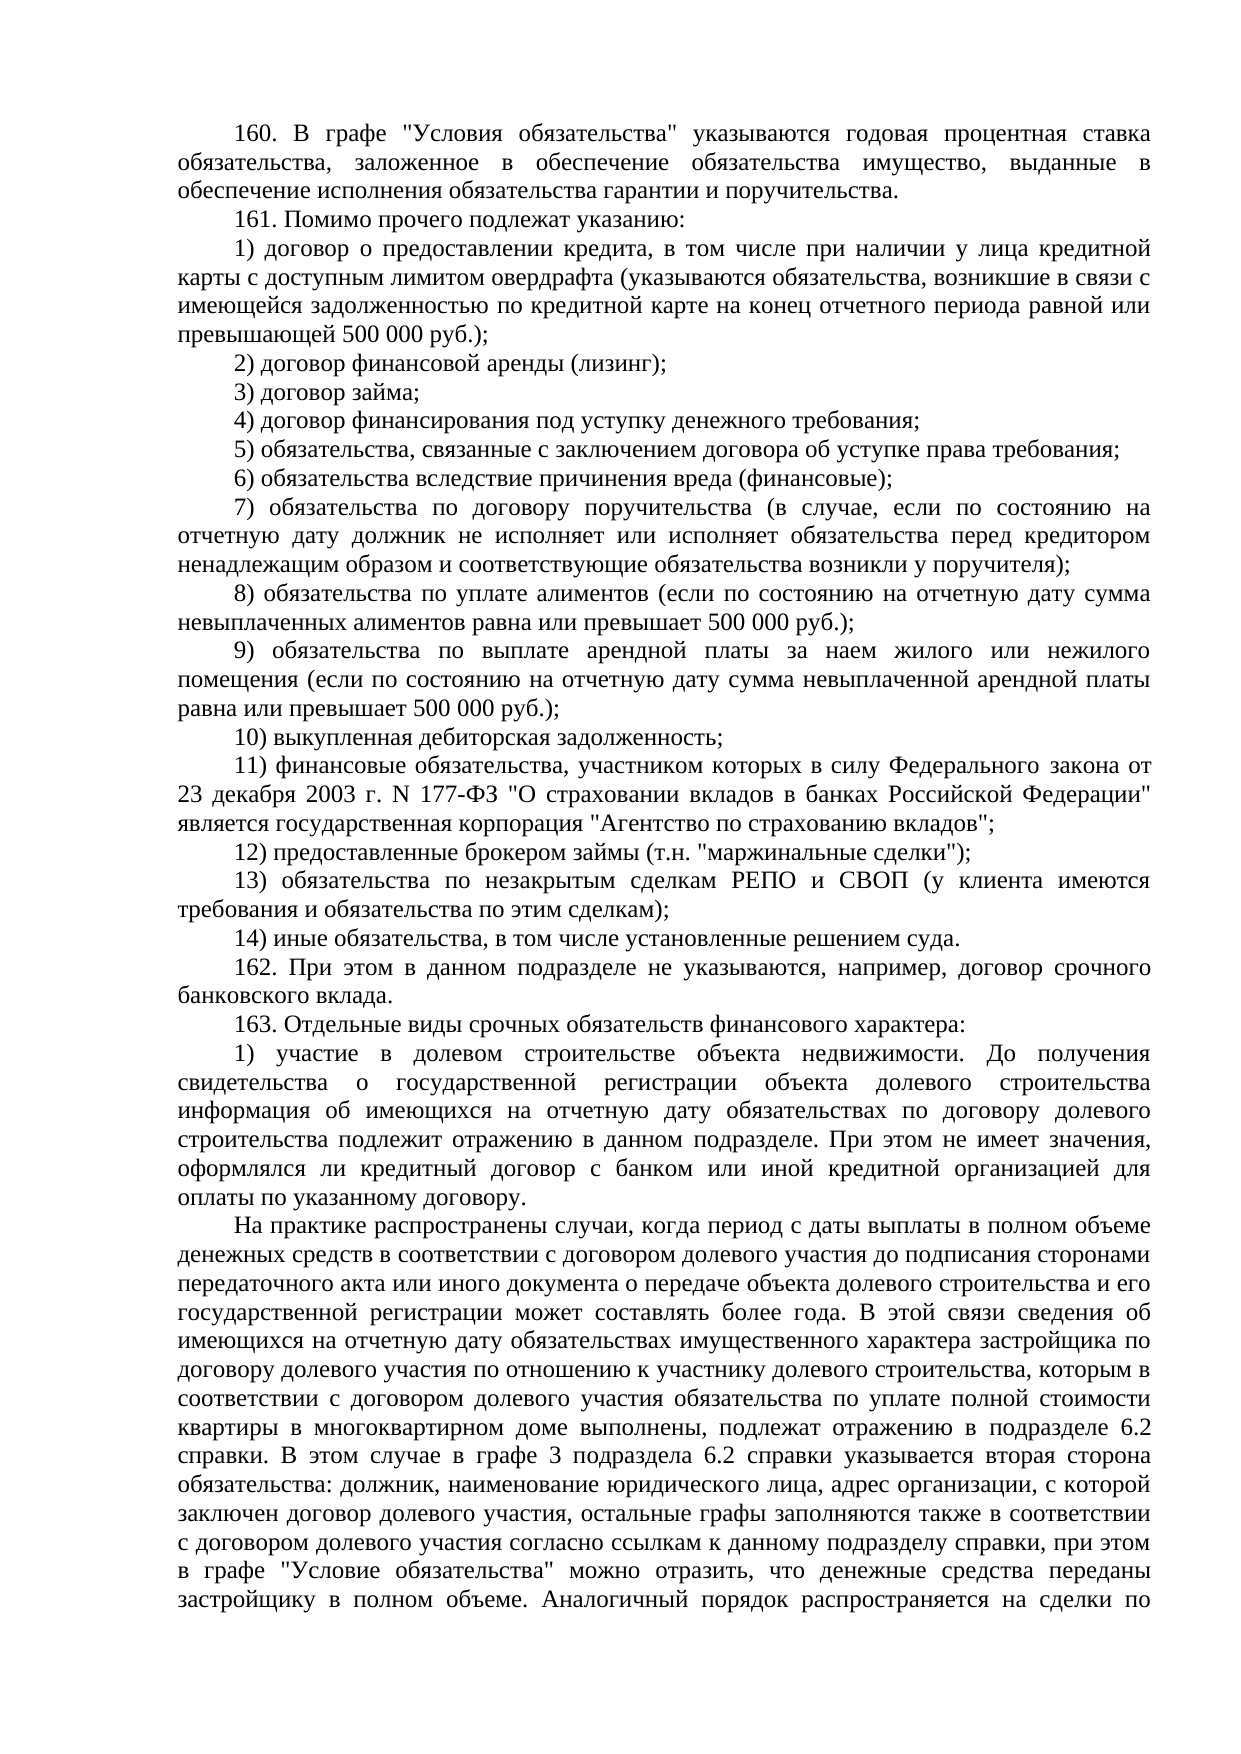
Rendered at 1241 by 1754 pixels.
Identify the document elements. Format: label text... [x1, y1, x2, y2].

text 14) иные обязательства, в том числе установленные решением суда. [177, 923, 1152, 952]
text 5) обязательства, связанные с заключением договора об уступке права требования; [177, 434, 1152, 463]
text 9) обязательства по выплате арендной платы за наем жилого или нежилого помещения (если по состоянию на отчетную дату сумма невыплаченной арендной платы равна или превышает 500 000 руб.); [177, 636, 1152, 722]
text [177, 1211, 1152, 1613]
text 13) обязательства по незакрытым сделкам РЕПО и СВОП (у клиента имеются требования и обязательства по этим сделкам); [177, 866, 1152, 923]
text 3) договор займа; [177, 377, 1152, 406]
text 4) договор финансирования под уступку денежного требования; [177, 406, 1152, 434]
text 161. Помимо прочего подлежат указанию: [177, 204, 1152, 233]
text 160. В графе "Условия обязательства" указываются годовая процентная ставка обязательства, заложенное в обеспечение обязательства имущество, выданные в обеспечение исполнения обязательства гарантии и поручительства. [177, 118, 1152, 204]
text 11) финансовые обязательства, участником которых в силу Федерального закона от 23 декабря 2003 г. N 177-ФЗ "О страховании вкладов в банках Российской Федерации" является государственная корпорация "Агентство по страхованию вкладов"; [177, 751, 1152, 837]
text 163. Отдельные виды срочных обязательств финансового характера: [177, 1009, 1152, 1038]
text 7) обязательства по договору поручительства (в случае, если по состоянию на отчетную дату должник не исполняет или исполняет обязательства перед кредитором ненадлежащим образом и соответствующие обязательства возникли у поручителя); [177, 492, 1152, 578]
text 162. При этом в данном подразделе не указываются, например, договор срочного банковского вклада. [177, 952, 1152, 1009]
text 8) обязательства по уплате алиментов (если по состоянию на отчетную дату сумма невыплаченных алиментов равна или превышает 500 000 руб.); [177, 578, 1152, 636]
text 6) обязательства вследствие причинения вреда (финансовые); [177, 463, 1152, 492]
text 2) договор финансовой аренды (лизинг); [177, 348, 1152, 377]
text 1) договор о предоставлении кредита, в том числе при наличии у лица кредитной карты с доступным лимитом овердрафта (указываются обязательства, возникшие в связи с имеющейся задолженностью по кредитной карте на конец отчетного периода равной или превышающей 500 000 руб.); [177, 233, 1152, 348]
text 10) выкупленная дебиторская задолженность; [177, 722, 1152, 751]
text 12) предоставленные брокером займы (т.н. "маржинальные сделки"); [177, 837, 1152, 866]
text 1) участие в долевом строительстве объекта недвижимости. До получения свидетельства о государственной регистрации объекта долевого строительства информация об имеющихся на отчетную дату обязательствах по договору долевого строительства подлежит отражению в данном подразделе. При этом не имеет значения, оформлялся ли кредитный договор с банком или иной кредитной организацией для оплаты по указанному договору. [177, 1038, 1152, 1211]
